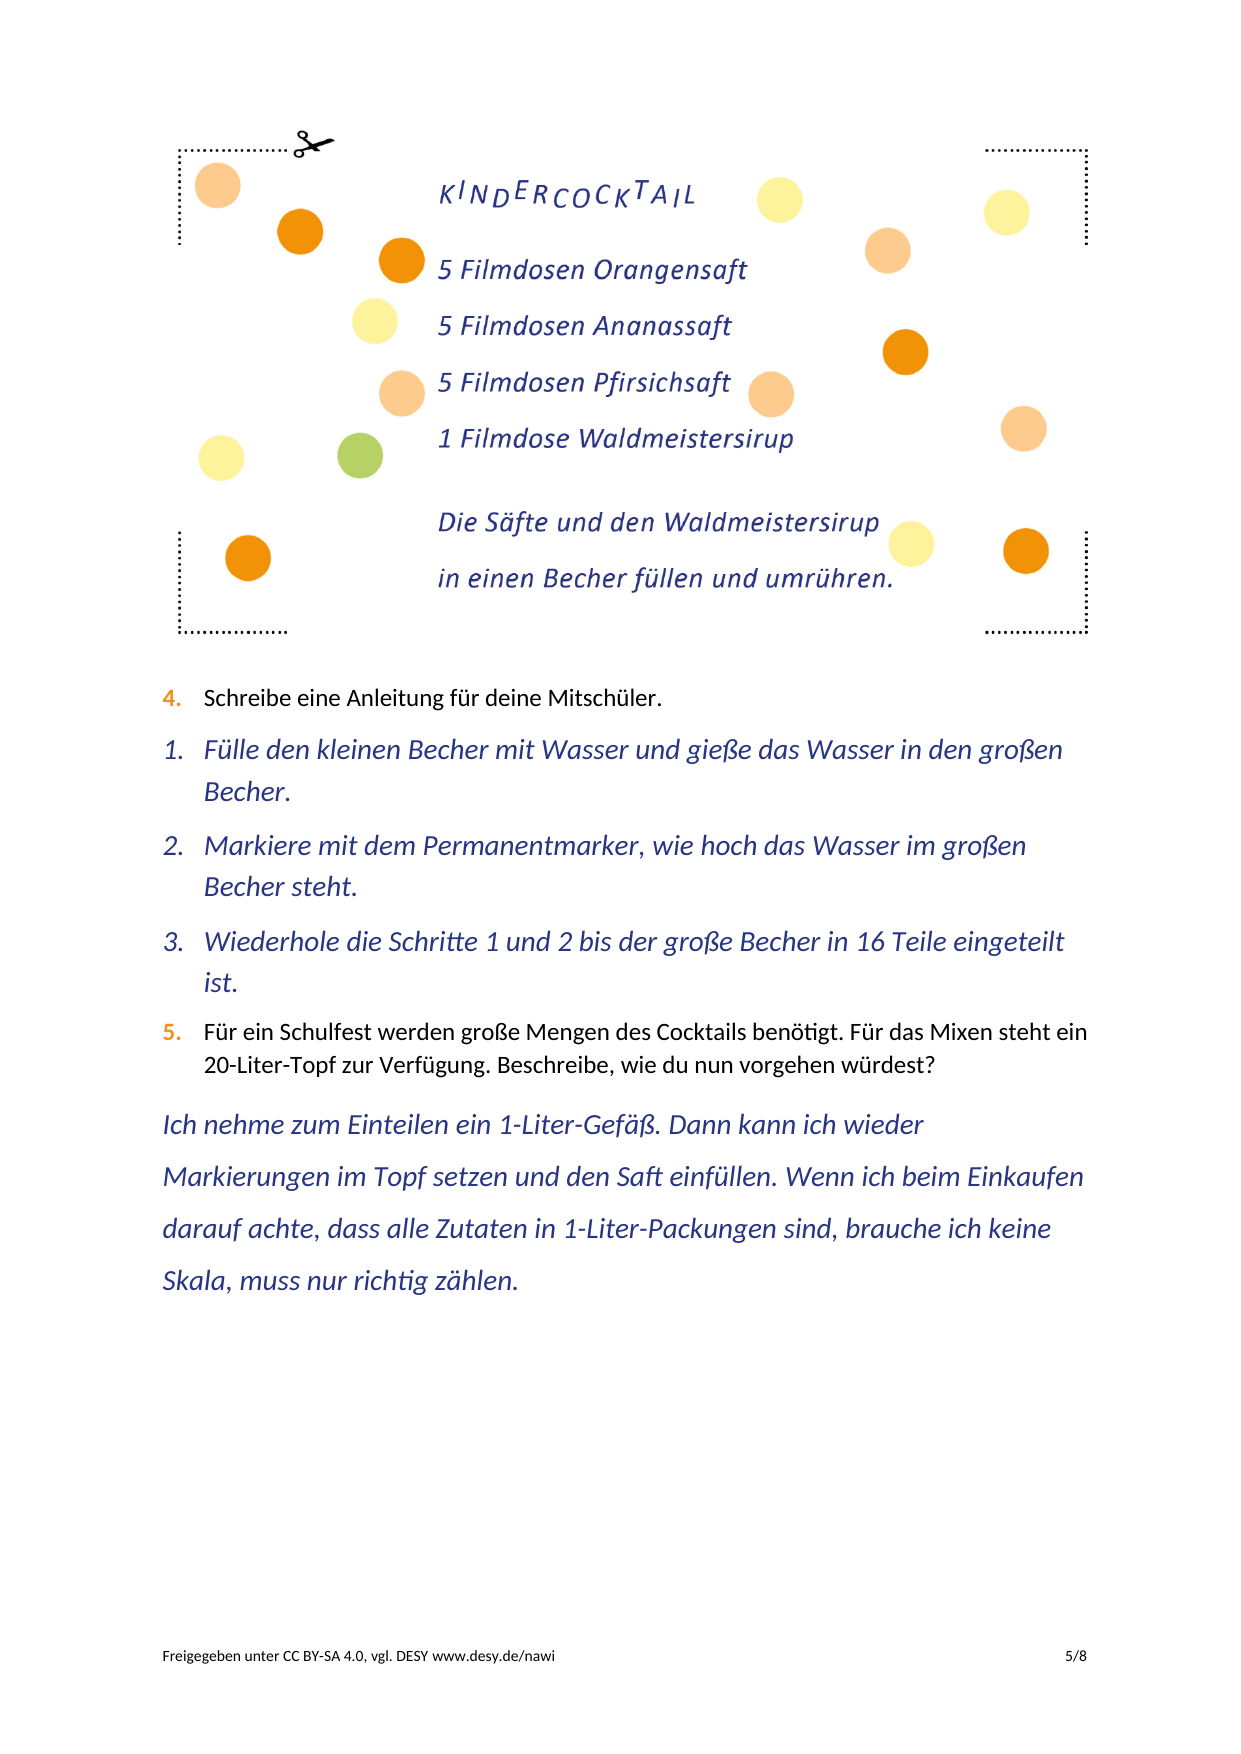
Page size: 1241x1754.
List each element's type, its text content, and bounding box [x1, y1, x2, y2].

list Markiere mit dem Permanentmarker, wie hoch das Wasser im großen Becher steht. [162, 822, 1092, 905]
list Für ein Schulfest werden große Mengen des Cocktails benötigt. Für das Mixen steht ein 20-Liter-Topf zur Verfügung. Beschreibe, wie du nun vorgehen würdest? [162, 1013, 1092, 1080]
text Ich nehme zum Einteilen ein 1-Liter-Gefäß. Dann kann ich wieder Markierungen im Topf setzen und den Saft einfüllen. Wenn ich beim Einkaufen darauf achte, dass alle Zutaten in 1-Liter-Packungen sind, brauche ich keine Skala, muss nur richtig zählen. [162, 1093, 1092, 1301]
list Schreibe eine Anleitung für deine Mitschüler. [162, 680, 1092, 713]
list Fülle den kleinen Becher mit Wasser und gieße das Wasser in den großen Becher. [162, 726, 1092, 809]
list Wiederhole die Schritte 1 und 2 bis der große Becher in 16 Teile eingeteilt ist. [162, 918, 1092, 1001]
picture [176, 126, 1089, 635]
